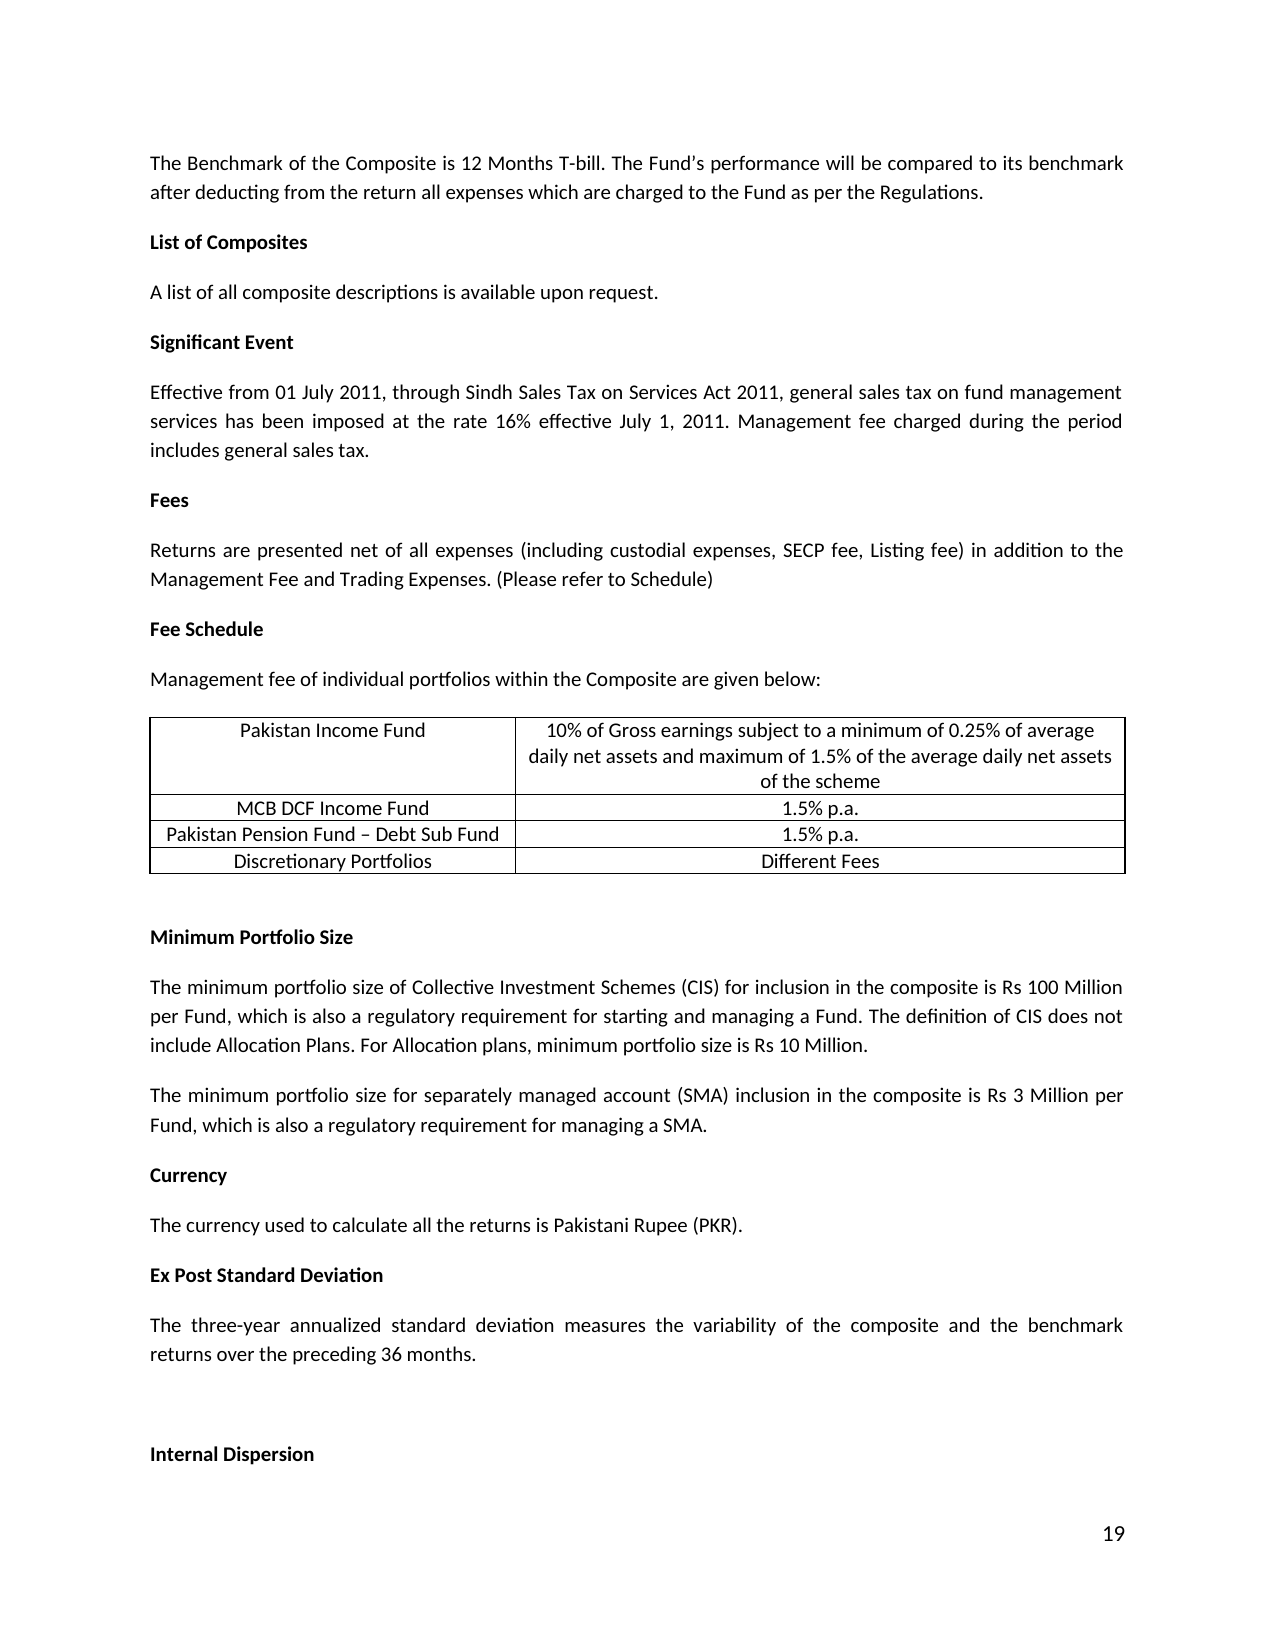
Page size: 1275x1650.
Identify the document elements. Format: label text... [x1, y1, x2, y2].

text List of Composites [150, 229, 1125, 254]
text Fee Schedule [150, 617, 1125, 642]
table_cell 1.5% p.a. [516, 821, 1124, 847]
text Fees [150, 487, 1125, 513]
text Returns are presented net of all expenses (including custodial expenses, SECP fee, Listing fee) in addition to the Management Fee and Trading Expenses. (Please refer to Schedule) [150, 537, 1125, 592]
table_cell 1.5% p.a. [516, 795, 1124, 820]
text Significant Event [150, 329, 1125, 354]
table_cell MCB DCF Income Fund [151, 795, 515, 820]
text A list of all composite descriptions is available upon request. [150, 279, 1125, 304]
text Currency [150, 1162, 1125, 1187]
text The minimum portfolio size for separately managed account (SMA) inclusion in the composite is Rs 3 Million per Fund, which is also a regulatory requirement for managing a SMA. [150, 1083, 1125, 1137]
table_header Pakistan Income Fund [151, 718, 515, 794]
text Internal Dispersion [150, 1441, 1125, 1466]
text Minimum Portfolio Size [150, 924, 1125, 950]
table_cell Discretionary Portfolios [151, 848, 515, 873]
text Management fee of individual portfolios within the Composite are given below: [150, 667, 1125, 692]
text The currency used to calculate all the returns is Pakistani Rupee (PKR). [150, 1212, 1125, 1237]
text The Benchmark of the Composite is 12 Months T-bill. The Fund’s performance will be compared to its benchmark after deducting from the return all expenses which are charged to the Fund as per the Regulations. [150, 150, 1125, 204]
text The three-year annualized standard deviation measures the variability of the composite and the benchmark returns over the preceding 36 months. [150, 1312, 1125, 1366]
table_cell Different Fees [516, 848, 1124, 873]
text Effective from 01 July 2011, through Sindh Sales Tax on Services Act 2011, general sales tax on fund management services has been imposed at the rate 16% effective July 1, 2011. Management fee charged during the period includes general sales tax. [150, 379, 1125, 463]
table_cell Pakistan Pension Fund – Debt Sub Fund [151, 821, 515, 847]
text The minimum portfolio size of Collective Investment Schemes (CIS) for inclusion in the composite is Rs 100 Million per Fund, which is also a regulatory requirement for starting and managing a Fund. The definition of CIS does not include Allocation Plans. For Allocation plans, minimum portfolio size is Rs 10 Million. [150, 974, 1125, 1058]
text Ex Post Standard Deviation [150, 1262, 1125, 1287]
table_header 10% of Gross earnings subject to a minimum of 0.25% of average daily net assets and maximum of 1.5% of the average daily net assets of the scheme [516, 718, 1124, 794]
